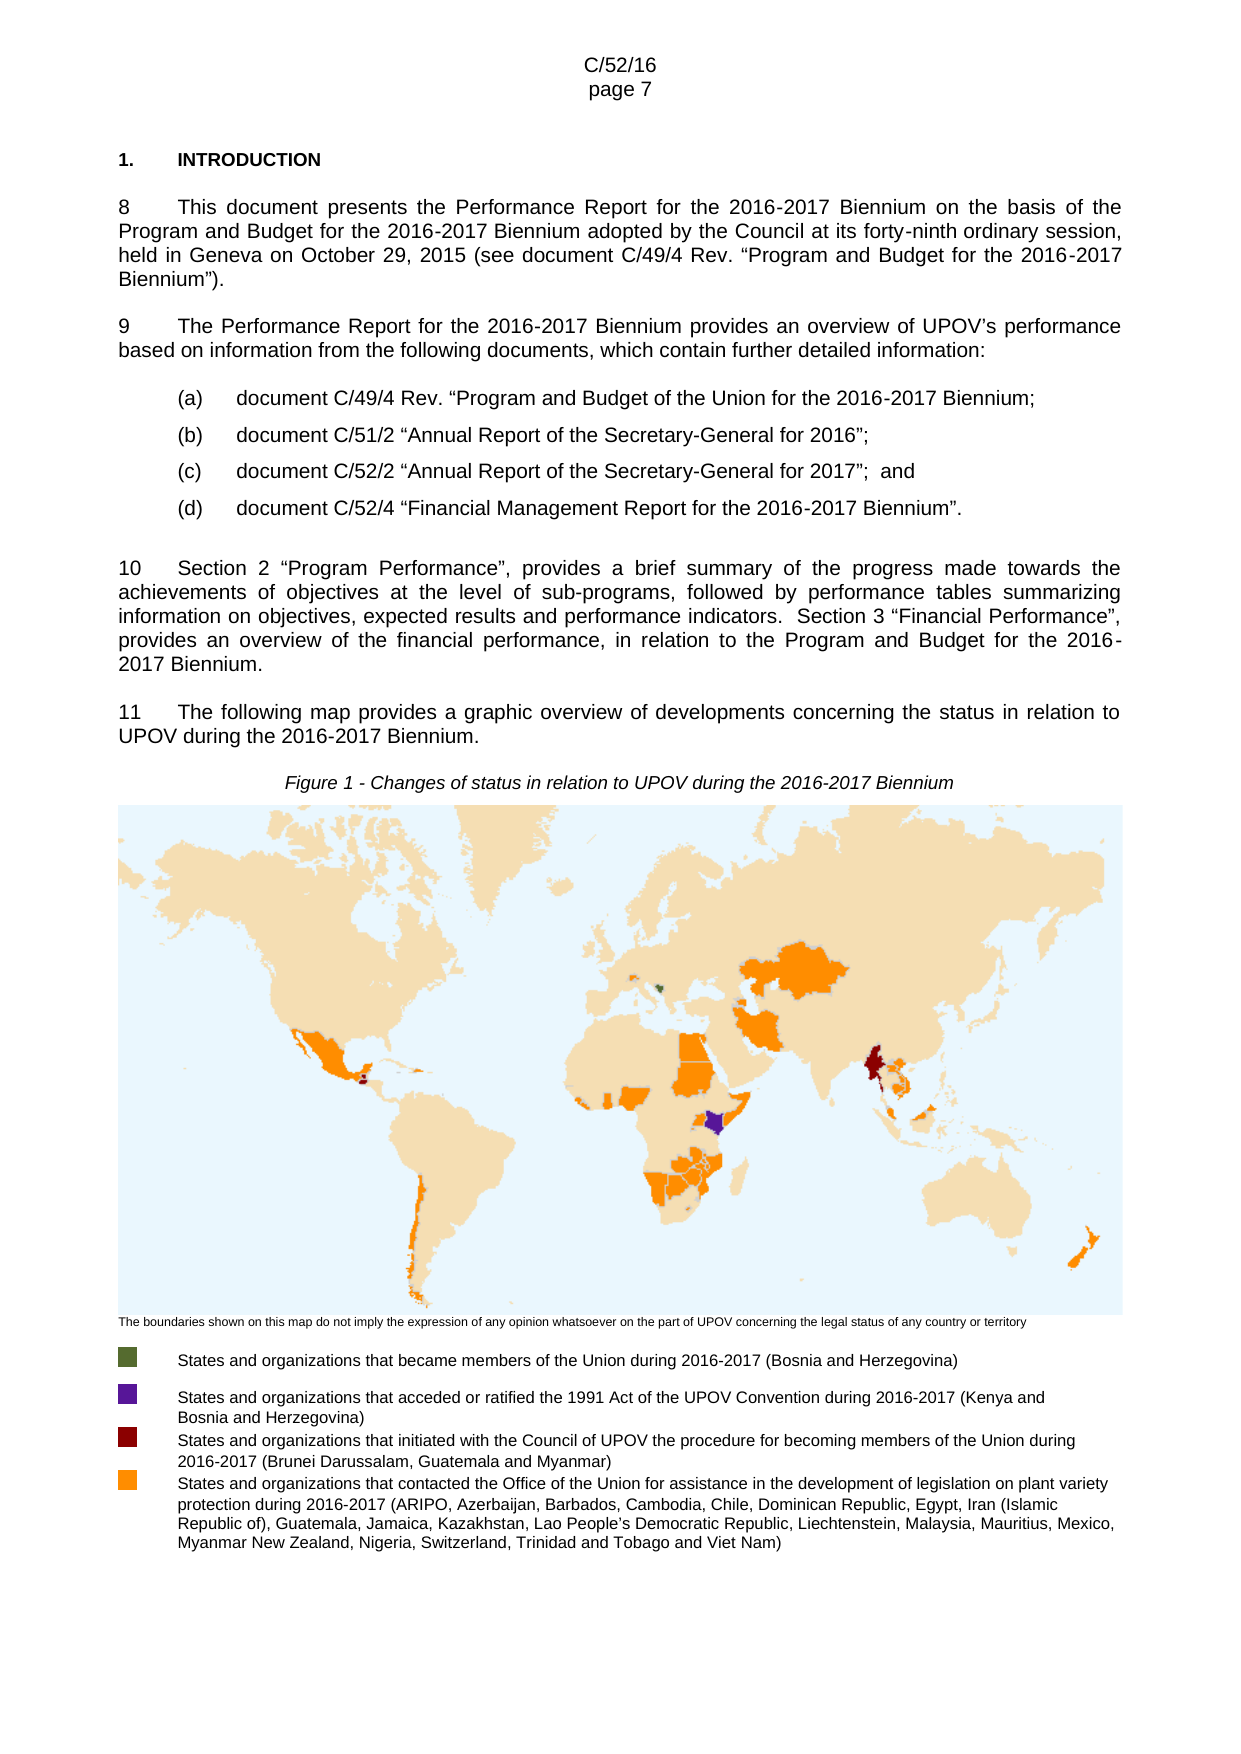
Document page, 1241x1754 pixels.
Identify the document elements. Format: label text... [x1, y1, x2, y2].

text The boundaries shown on this map do not imply the expression of any opinion whatsoever on the part of UPOV concerning the legal status of any country or territory [118, 1315, 1122, 1329]
text (c) document C/52/2 “Annual Report of the Secretary-General for 2017”; and [177, 459, 1122, 483]
picture [118, 1470, 137, 1490]
text States and organizations that acceded or ratified the 1991 Act of the UPOV Convention during 2016-2017 (Kenya and Bosnia and Herzegovina) [118, 1384, 1122, 1427]
text (d) document C/52/4 “Financial Management Report for the 2016-2017 Biennium”. [177, 496, 1122, 519]
subtitle 1. INTRODUCTION [118, 149, 1122, 171]
text States and organizations that initiated with the Council of UPOV the procedure for becoming members of the Union during 2016-2017 (Brunei Darussalam, Guatemala and Myanmar) [118, 1427, 1122, 1471]
text Figure 1 - Changes of status in relation to UPOV during the 2016-2017 Biennium [118, 772, 1122, 793]
text (b) document C/51/2 “Annual Report of the Secretary-General for 2016”; [177, 423, 1122, 447]
picture [118, 1384, 137, 1404]
picture [118, 1347, 137, 1367]
text States and organizations that contacted the Office of the Union for assistance in the development of legislation on plant variety protection during 2016-2017 (ARIPO, Azerbaijan, Barbados, Cambodia, Chile, Dominican Republic, Egypt, Iran (Islamic Republic of), Guatemala, Jamaica, Kazakhstan, Lao People’s Democratic Republic, Liechtenstein, Malaysia, Mauritius, Mexico, Myanmar New Zealand, Nigeria, Switzerland, Trinidad and Tobago and Viet Nam) [118, 1471, 1122, 1552]
text States and organizations that became members of the Union during 2016-2017 (Bosnia and Herzegovina) [118, 1348, 1122, 1372]
picture [118, 1427, 137, 1447]
text (a) document C/49/4 Rev. “Program and Budget of the Union for the 2016-2017 Biennium; [177, 386, 1122, 410]
text The Performance Report for the 2016-2017 Biennium provides an overview of UPOV’s performance based on information from the following documents, which contain further detailed information: [118, 314, 1122, 362]
text The following map provides a graphic overview of developments concerning the status in relation to UPOV during the 2016-2017 Biennium. [118, 700, 1122, 748]
text Section 2 “Program Performance”, provides a brief summary of the progress made towards the achievements of objectives at the level of sub-programs, followed by performance tables summarizing information on objectives, expected results and performance indicators. Section 3 “Financial Performance”, provides an overview of the financial performance, in relation to the Program and Budget for the 2016­2017 Biennium. [118, 556, 1122, 676]
picture [118, 805, 1123, 1315]
text This document presents the Performance Report for the 2016-2017 Biennium on the basis of the Program and Budget for the 2016-2017 Biennium adopted by the Council at its forty-ninth ordinary session, held in Geneva on October 29, 2015 (see document C/49/4 Rev. “Program and Budget for the 2016-2017 Biennium”). [118, 194, 1122, 290]
